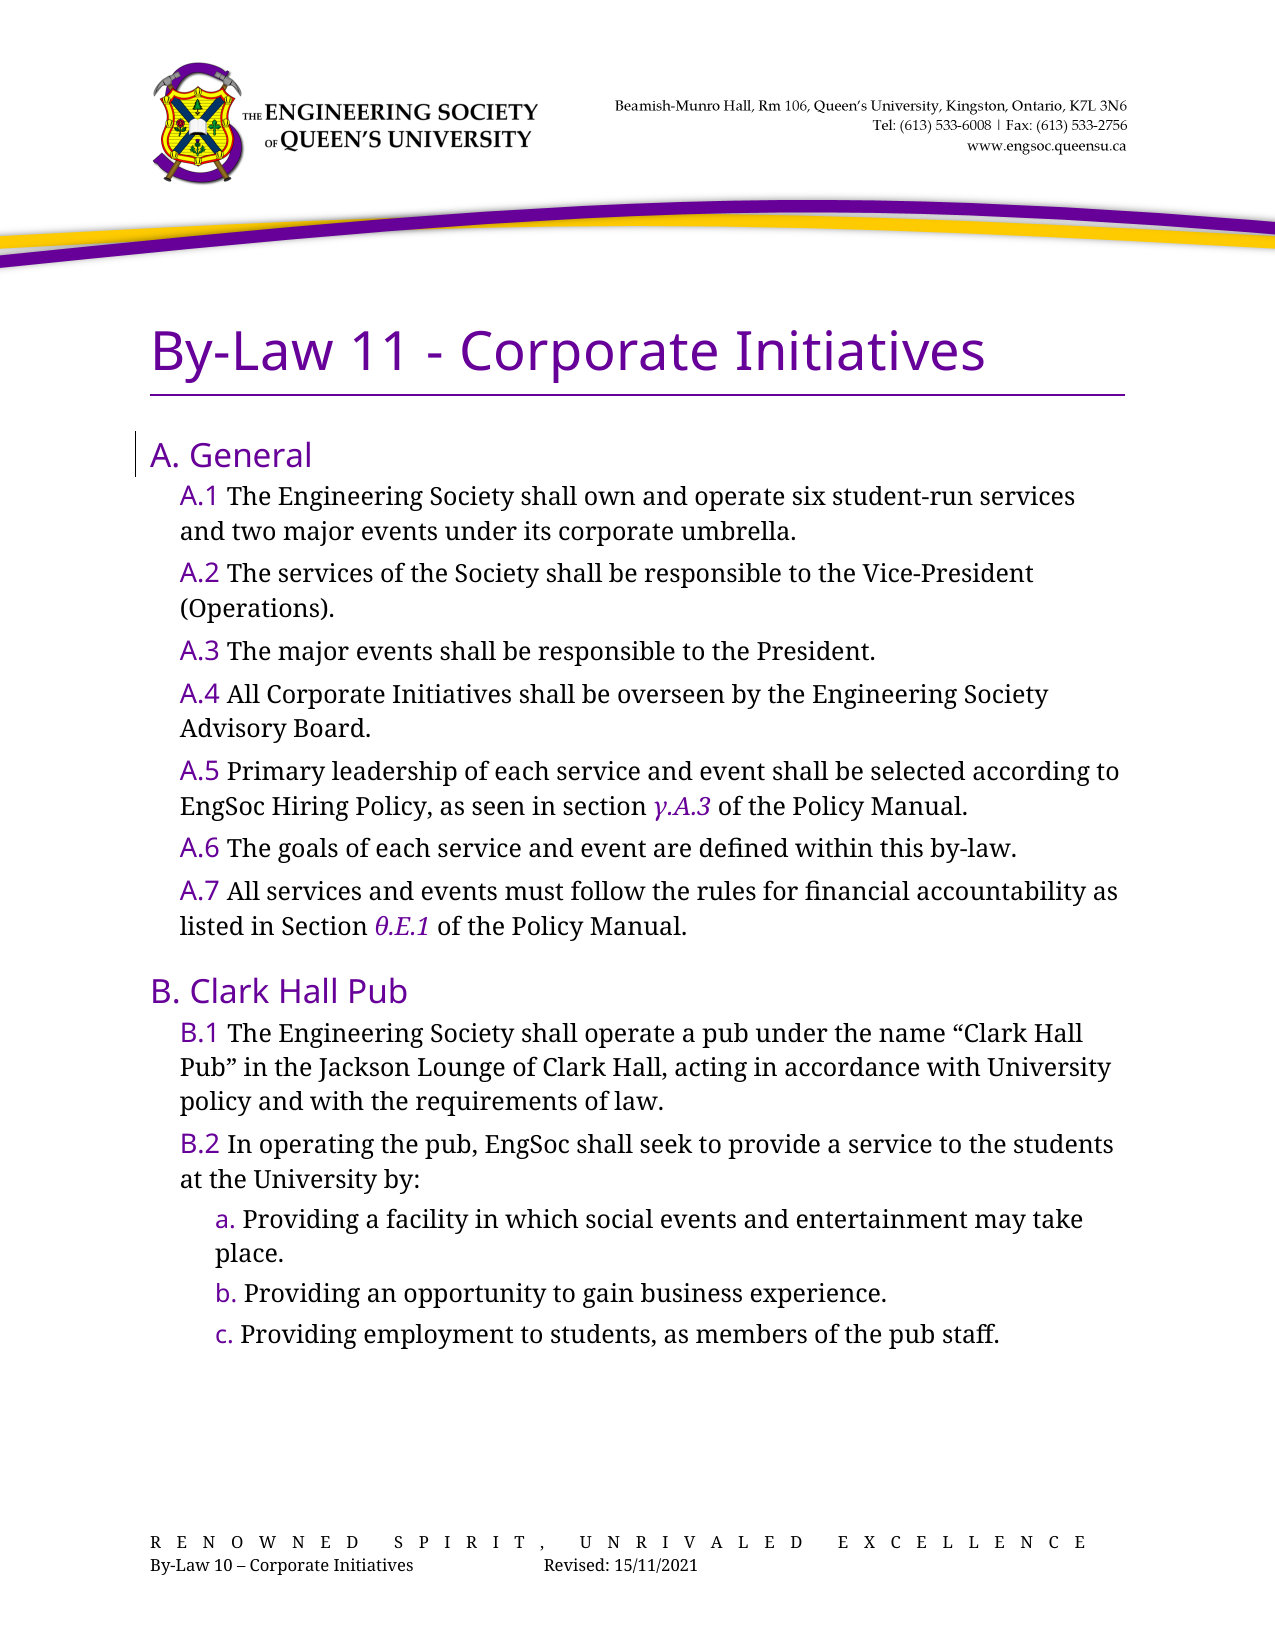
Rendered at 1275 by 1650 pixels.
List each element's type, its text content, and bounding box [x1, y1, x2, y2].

picture [0, 1, 1275, 284]
list The Engineering Society shall operate a pub under the name “Clark Hall Pub” in the Jackson Lounge of Clark Hall, acting in accordance with University policy and with the requirements of law. [179, 1013, 1125, 1118]
title By-Law 11 - Corporate Initiatives [150, 175, 1125, 394]
list All Corporate Initiatives shall be overseen by the Engineering Society Advisory Board. [179, 674, 1125, 745]
list General [150, 431, 1125, 477]
list The major events shall be responsible to the President. [179, 631, 1125, 668]
list Providing an opportunity to gain business experience. [215, 1276, 1125, 1310]
list The services of the Society shall be responsible to the Vice-President (Operations). [179, 554, 1125, 625]
text Clark Hall Pub [150, 968, 1125, 1013]
list The goals of each service and event are defined within this by-law. [179, 829, 1125, 866]
list In operating the pub, EngSoc shall seek to provide a service to the students at the University by: [179, 1124, 1125, 1195]
list All services and events must follow the rules for financial accountability as listed in Section θ.E.1 of the Policy Manual. [179, 872, 1125, 943]
list The Engineering Society shall own and operate six student-run services and two major events under its corporate umbrella. [179, 477, 1125, 548]
list Primary leadership of each service and event shall be selected according to EngSoc Hiring Policy, as seen in section γ.A.3 of the Policy Manual. [179, 751, 1125, 822]
list Providing employment to students, as members of the pub staff. [215, 1316, 1125, 1350]
list Providing a facility in which social events and entertainment may take place. [215, 1202, 1125, 1270]
